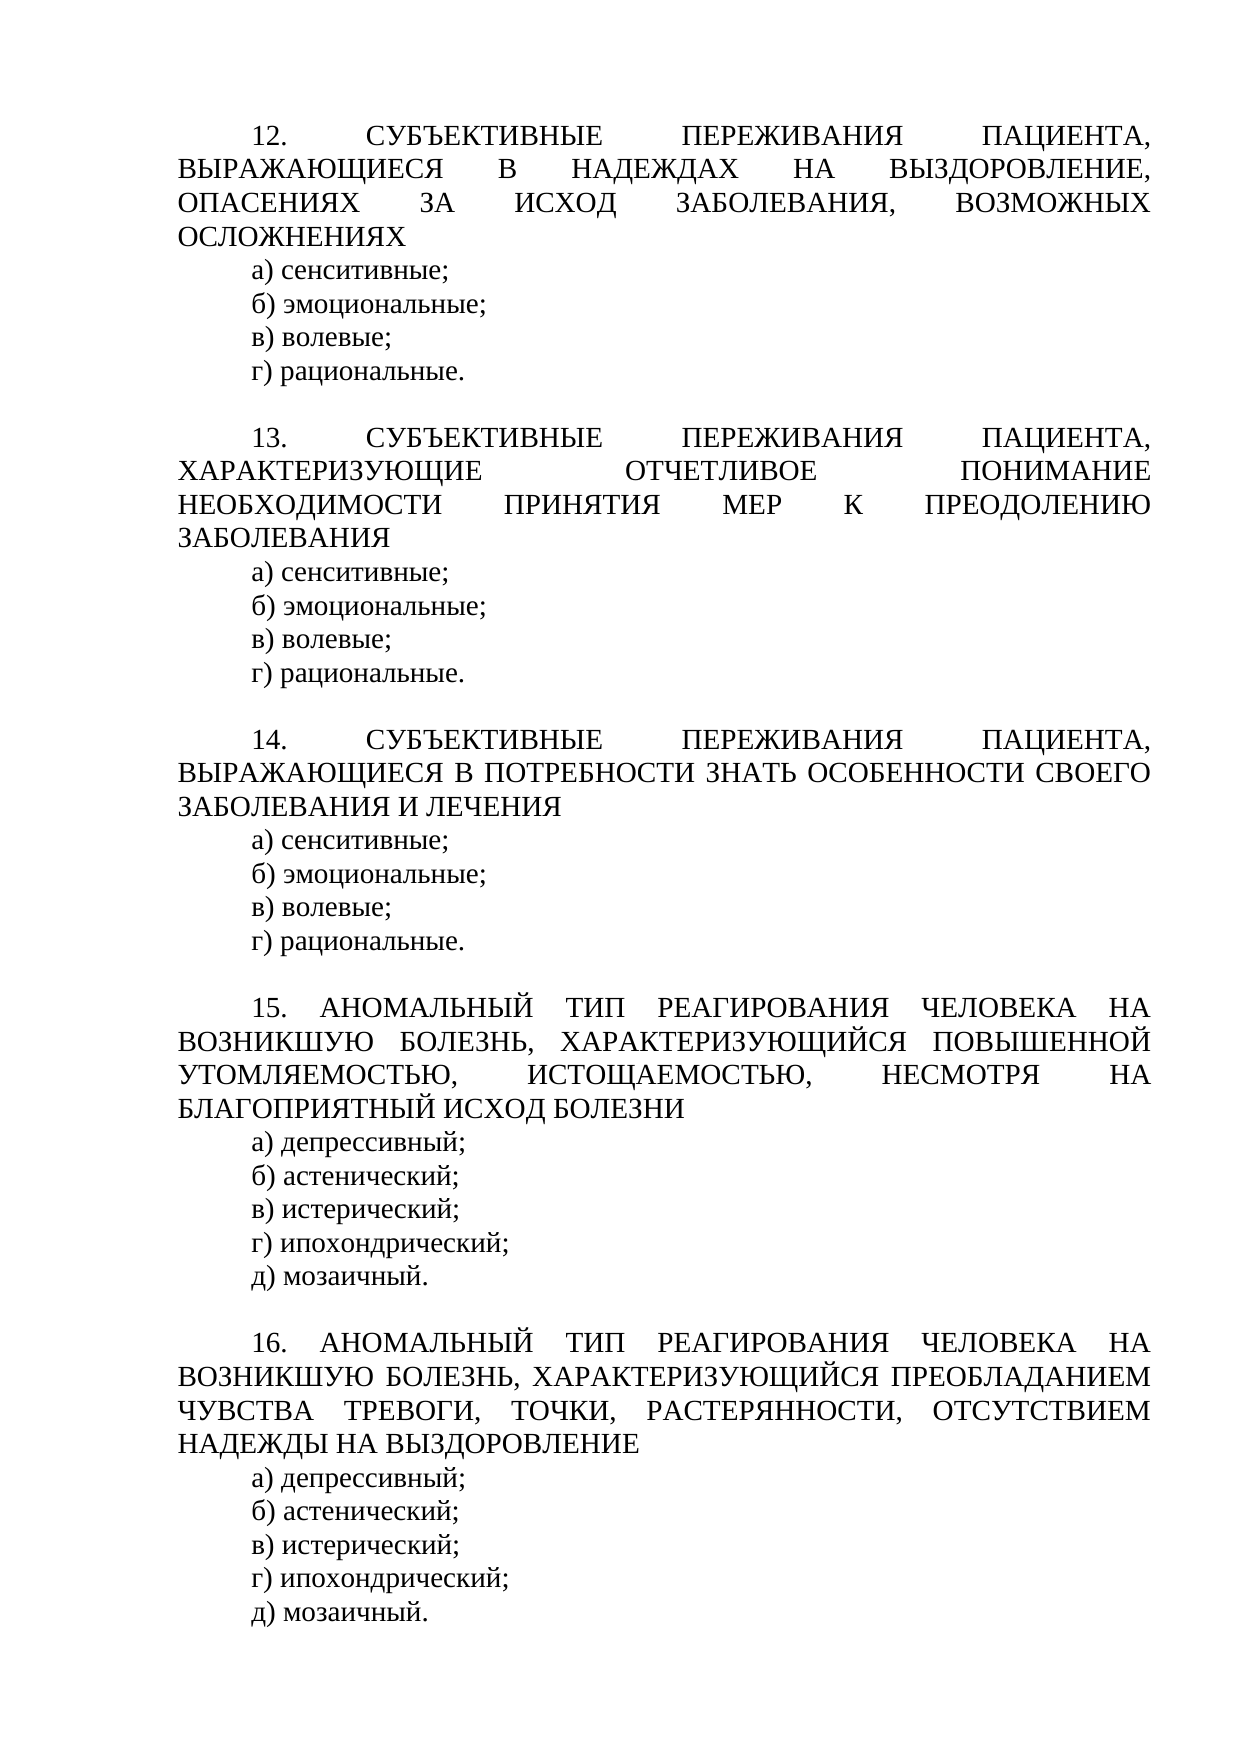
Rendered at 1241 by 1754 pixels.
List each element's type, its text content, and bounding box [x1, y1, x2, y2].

text а) депрессивный; [177, 1124, 1152, 1158]
text 15. АНОМАЛЬНЫЙ ТИП РЕАГИРОВАНИЯ ЧЕЛОВЕКА НА ВОЗНИКШУЮ БОЛЕЗНЬ, ХАРАКТЕРИЗУЮЩИЙСЯ ПОВЫШЕННОЙ УТОМЛЯЕМОСТЬЮ, ИСТОЩАЕМОСТЬЮ, НЕСМОТРЯ НА БЛАГОПРИЯТНЫЙ ИСХОД БОЛЕЗНИ [177, 990, 1152, 1124]
text 14. СУБЪЕКТИВНЫЕ ПЕРЕЖИВАНИЯ ПАЦИЕНТА, ВЫРАЖАЮЩИЕСЯ В ПОТРЕБНОСТИ ЗНАТЬ ОСОБЕННОСТИ СВОЕГО ЗАБОЛЕВАНИЯ И ЛЕЧЕНИЯ [177, 722, 1152, 822]
text б) эмоциональные; [177, 856, 1152, 889]
text 12. СУБЪЕКТИВНЫЕ ПЕРЕЖИВАНИЯ ПАЦИЕНТА, ВЫРАЖАЮЩИЕСЯ В НАДЕЖДАХ НА ВЫЗДОРОВЛЕНИЕ, ОПАСЕНИЯХ ЗА ИСХОД ЗАБОЛЕВАНИЯ, ВОЗМОЖНЫХ ОСЛОЖНЕНИЯХ [177, 118, 1152, 252]
text г) ипохондрический; [177, 1225, 1152, 1258]
text д) мозаичный. [177, 1258, 1152, 1292]
text а) депрессивный; [177, 1460, 1152, 1493]
text б) эмоциональные; [177, 286, 1152, 319]
text а) сенситивные; [177, 554, 1152, 588]
text в) истерический; [177, 1191, 1152, 1225]
text б) астенический; [177, 1493, 1152, 1527]
text в) волевые; [177, 621, 1152, 655]
text в) истерический; [177, 1527, 1152, 1560]
text д) мозаичный. [177, 1594, 1152, 1627]
text 13. СУБЪЕКТИВНЫЕ ПЕРЕЖИВАНИЯ ПАЦИЕНТА, ХАРАКТЕРИЗУЮЩИЕ ОТЧЕТЛИВОЕ ПОНИМАНИЕ НЕОБХОДИМОСТИ ПРИНЯТИЯ МЕР К ПРЕОДОЛЕНИЮ ЗАБОЛЕВАНИЯ [177, 420, 1152, 554]
text в) волевые; [177, 319, 1152, 353]
text б) астенический; [177, 1158, 1152, 1191]
text г) рациональные. [177, 353, 1152, 386]
text г) рациональные. [177, 923, 1152, 957]
text а) сенситивные; [177, 252, 1152, 286]
text б) эмоциональные; [177, 588, 1152, 621]
text 16. АНОМАЛЬНЫЙ ТИП РЕАГИРОВАНИЯ ЧЕЛОВЕКА НА ВОЗНИКШУЮ БОЛЕЗНЬ, ХАРАКТЕРИЗУЮЩИЙСЯ ПРЕОБЛАДАНИЕМ ЧУВСТВА ТРЕВОГИ, ТОЧКИ, РАСТЕРЯННОСТИ, ОТСУТСТВИЕМ НАДЕЖДЫ НА ВЫЗДОРОВЛЕНИЕ [177, 1326, 1152, 1460]
text г) рациональные. [177, 655, 1152, 688]
text г) ипохондрический; [177, 1560, 1152, 1594]
text в) волевые; [177, 889, 1152, 923]
text а) сенситивные; [177, 822, 1152, 856]
